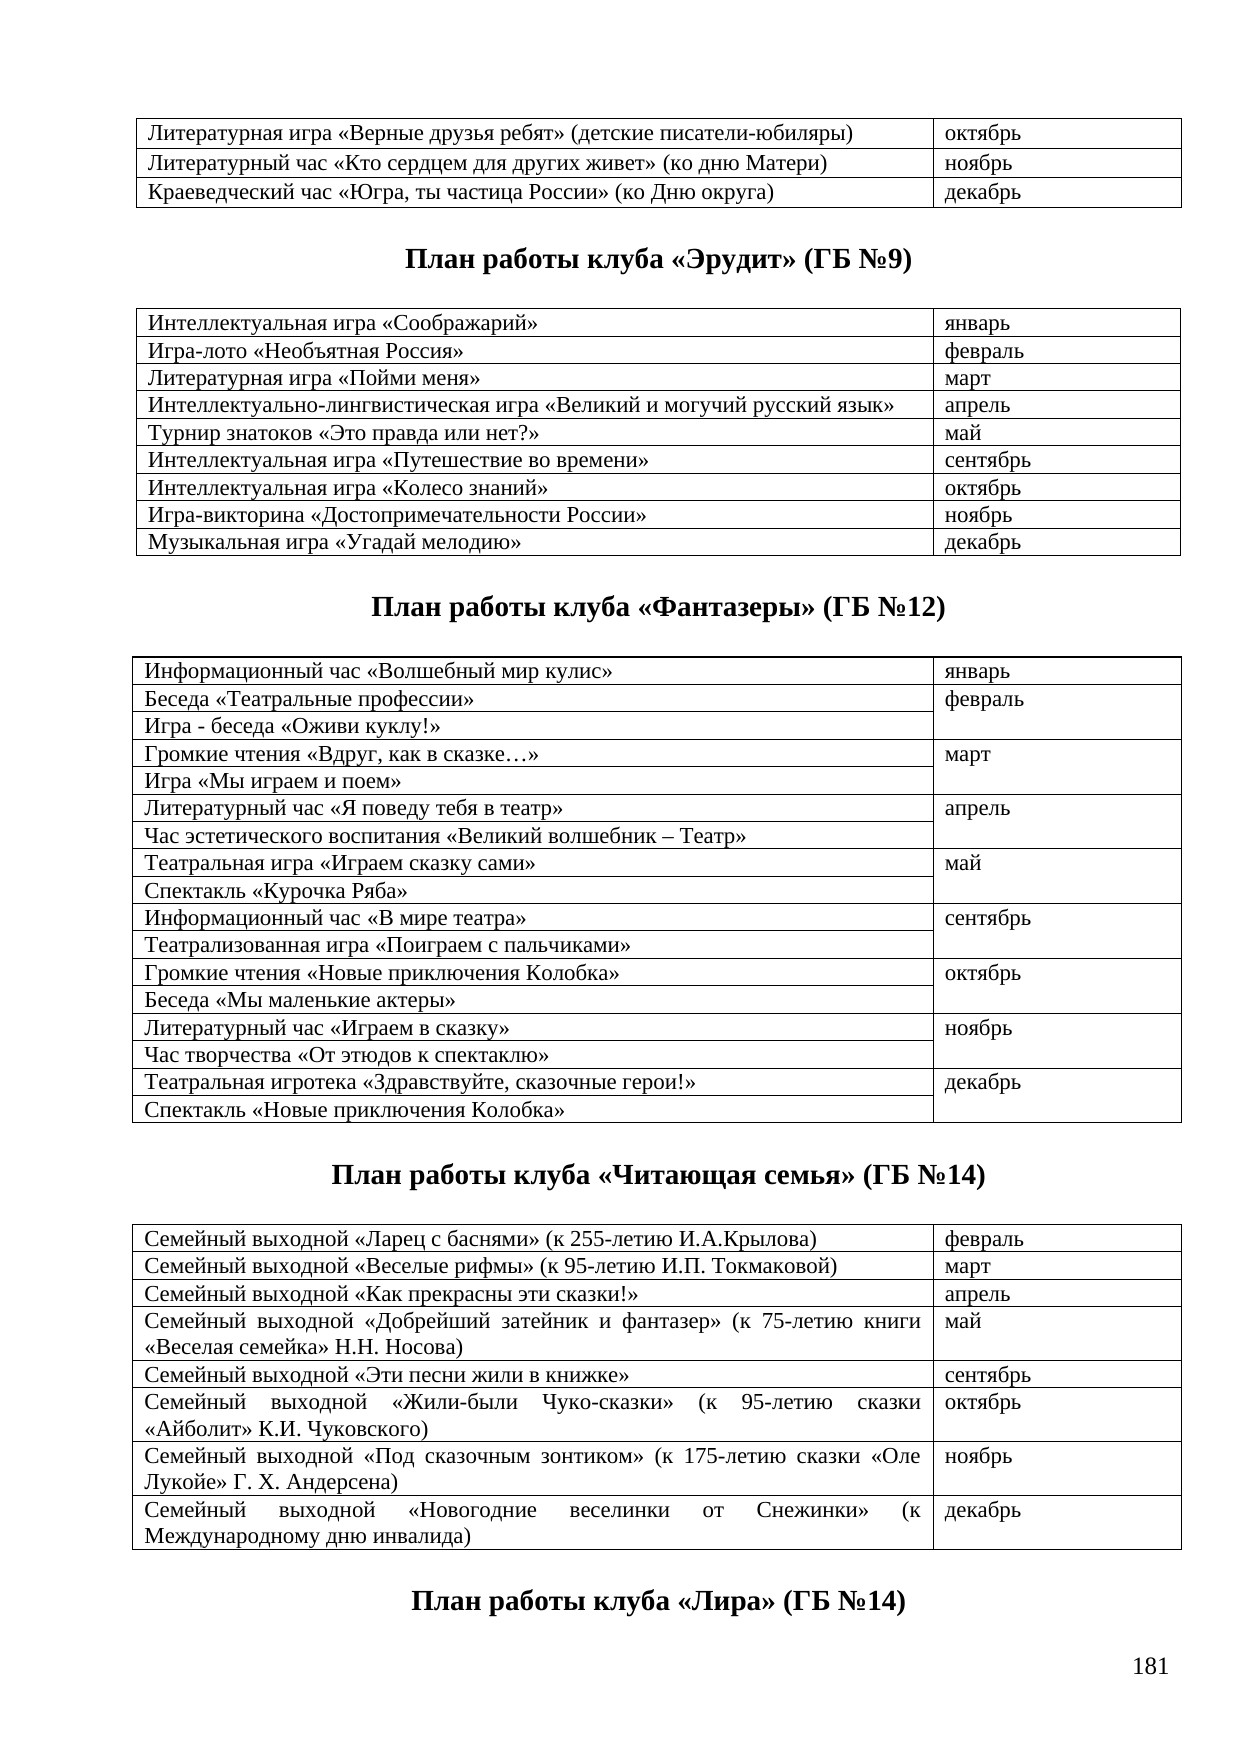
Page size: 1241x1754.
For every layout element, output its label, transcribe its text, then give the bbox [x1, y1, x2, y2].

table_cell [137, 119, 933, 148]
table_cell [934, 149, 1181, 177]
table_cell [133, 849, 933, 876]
text План работы клуба «Читающая семья» (ГБ №14) [148, 1157, 1169, 1190]
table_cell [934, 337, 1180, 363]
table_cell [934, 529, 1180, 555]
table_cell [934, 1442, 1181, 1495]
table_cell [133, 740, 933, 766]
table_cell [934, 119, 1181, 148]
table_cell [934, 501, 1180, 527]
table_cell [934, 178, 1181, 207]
text План работы клуба «Фантазеры» (ГБ №12) [148, 589, 1169, 623]
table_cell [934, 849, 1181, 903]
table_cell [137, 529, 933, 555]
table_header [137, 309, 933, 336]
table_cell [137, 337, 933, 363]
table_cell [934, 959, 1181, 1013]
text План работы клуба «Эрудит» (ГБ №9) [148, 241, 1169, 275]
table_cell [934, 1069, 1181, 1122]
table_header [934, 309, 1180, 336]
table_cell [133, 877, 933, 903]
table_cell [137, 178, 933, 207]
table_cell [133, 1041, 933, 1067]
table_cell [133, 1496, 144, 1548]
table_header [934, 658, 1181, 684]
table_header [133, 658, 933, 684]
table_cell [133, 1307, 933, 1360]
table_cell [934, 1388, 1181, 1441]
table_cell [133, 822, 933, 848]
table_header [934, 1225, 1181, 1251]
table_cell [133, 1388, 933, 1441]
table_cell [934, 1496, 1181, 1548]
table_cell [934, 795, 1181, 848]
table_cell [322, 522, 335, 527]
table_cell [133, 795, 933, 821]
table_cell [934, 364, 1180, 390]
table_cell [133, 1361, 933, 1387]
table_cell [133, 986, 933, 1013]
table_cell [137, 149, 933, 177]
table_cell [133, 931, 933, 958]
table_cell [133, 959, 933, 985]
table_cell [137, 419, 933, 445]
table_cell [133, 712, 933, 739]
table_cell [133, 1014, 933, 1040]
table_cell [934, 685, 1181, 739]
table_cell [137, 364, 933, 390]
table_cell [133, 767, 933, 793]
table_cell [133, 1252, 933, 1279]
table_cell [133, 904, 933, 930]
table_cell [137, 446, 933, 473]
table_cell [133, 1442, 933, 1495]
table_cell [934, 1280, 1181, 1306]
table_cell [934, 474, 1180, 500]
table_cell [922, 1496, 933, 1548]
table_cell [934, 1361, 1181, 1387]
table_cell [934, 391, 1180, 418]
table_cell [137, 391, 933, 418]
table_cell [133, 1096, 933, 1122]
text План работы клуба «Лира» (ГБ №14) [148, 1583, 1169, 1617]
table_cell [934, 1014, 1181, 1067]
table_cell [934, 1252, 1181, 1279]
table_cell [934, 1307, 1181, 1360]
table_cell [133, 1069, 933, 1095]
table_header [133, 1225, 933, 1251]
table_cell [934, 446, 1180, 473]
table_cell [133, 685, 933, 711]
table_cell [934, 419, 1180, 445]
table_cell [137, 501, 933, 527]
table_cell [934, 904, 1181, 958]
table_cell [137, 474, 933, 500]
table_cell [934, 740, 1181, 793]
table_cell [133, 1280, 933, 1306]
